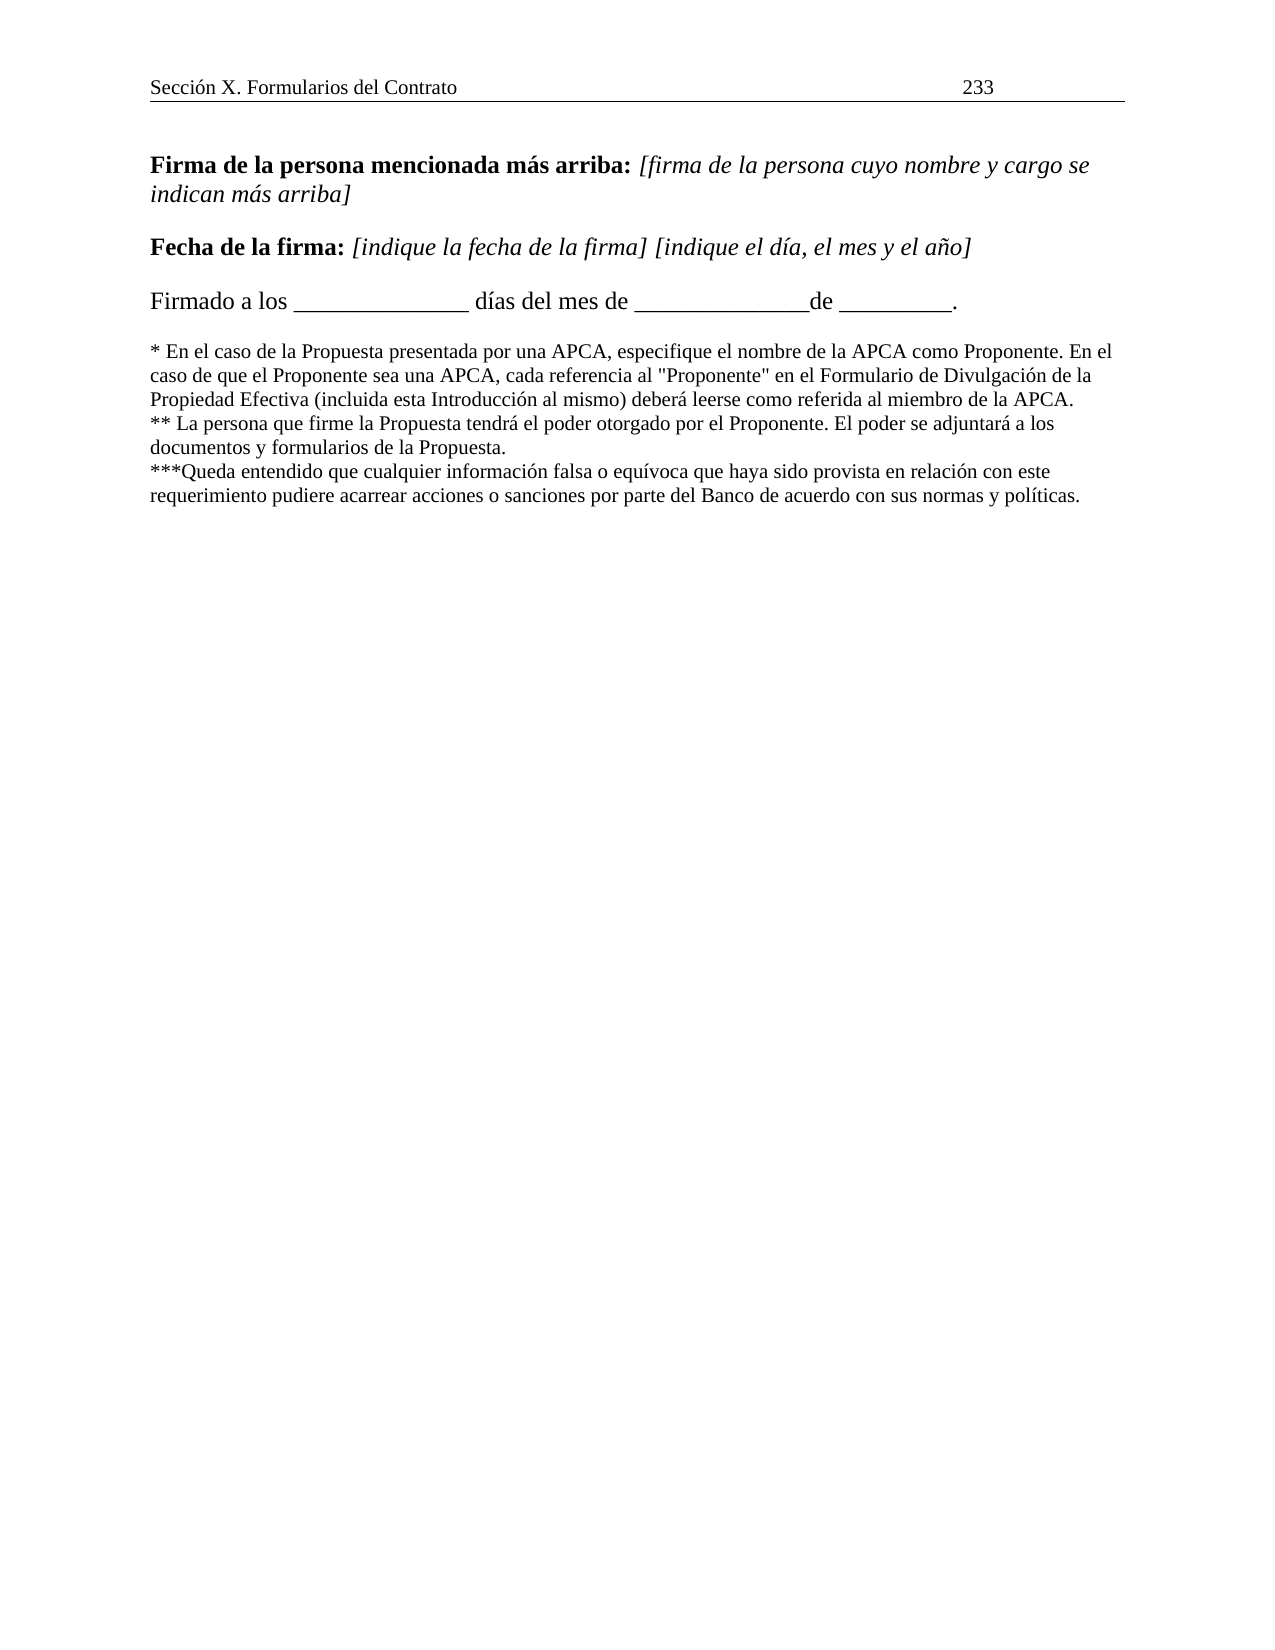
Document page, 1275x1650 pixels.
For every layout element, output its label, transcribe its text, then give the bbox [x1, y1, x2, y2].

text Fecha de la firma: [indique la fecha de la firma] [indique el día, el mes y el año] [150, 232, 1125, 261]
text ** La persona que firme la Propuesta tendrá el poder otorgado por el Proponente. El poder se adjuntará a los documentos y formularios de la Propuesta. [150, 411, 1125, 459]
text ***Queda entendido que cualquier información falsa o equívoca que haya sido provista en relación con este requerimiento pudiere acarrear acciones o sanciones por parte del Banco de acuerdo con sus normas y políticas. [150, 459, 1125, 507]
text Firma de la persona mencionada más arriba: [firma de la persona cuyo nombre y cargo se indican más arriba] [150, 150, 1125, 207]
text Firmado a los ______________ días del mes de ______________de _________. [150, 286, 1125, 315]
text * En el caso de la Propuesta presentada por una APCA, especifique el nombre de la APCA como Proponente. En el caso de que el Proponente sea una APCA, cada referencia al "Proponente" en el Formulario de Divulgación de la Propiedad Efectiva (incluida esta Introducción al mismo) deberá leerse como referida al miembro de la APCA. [150, 339, 1125, 411]
